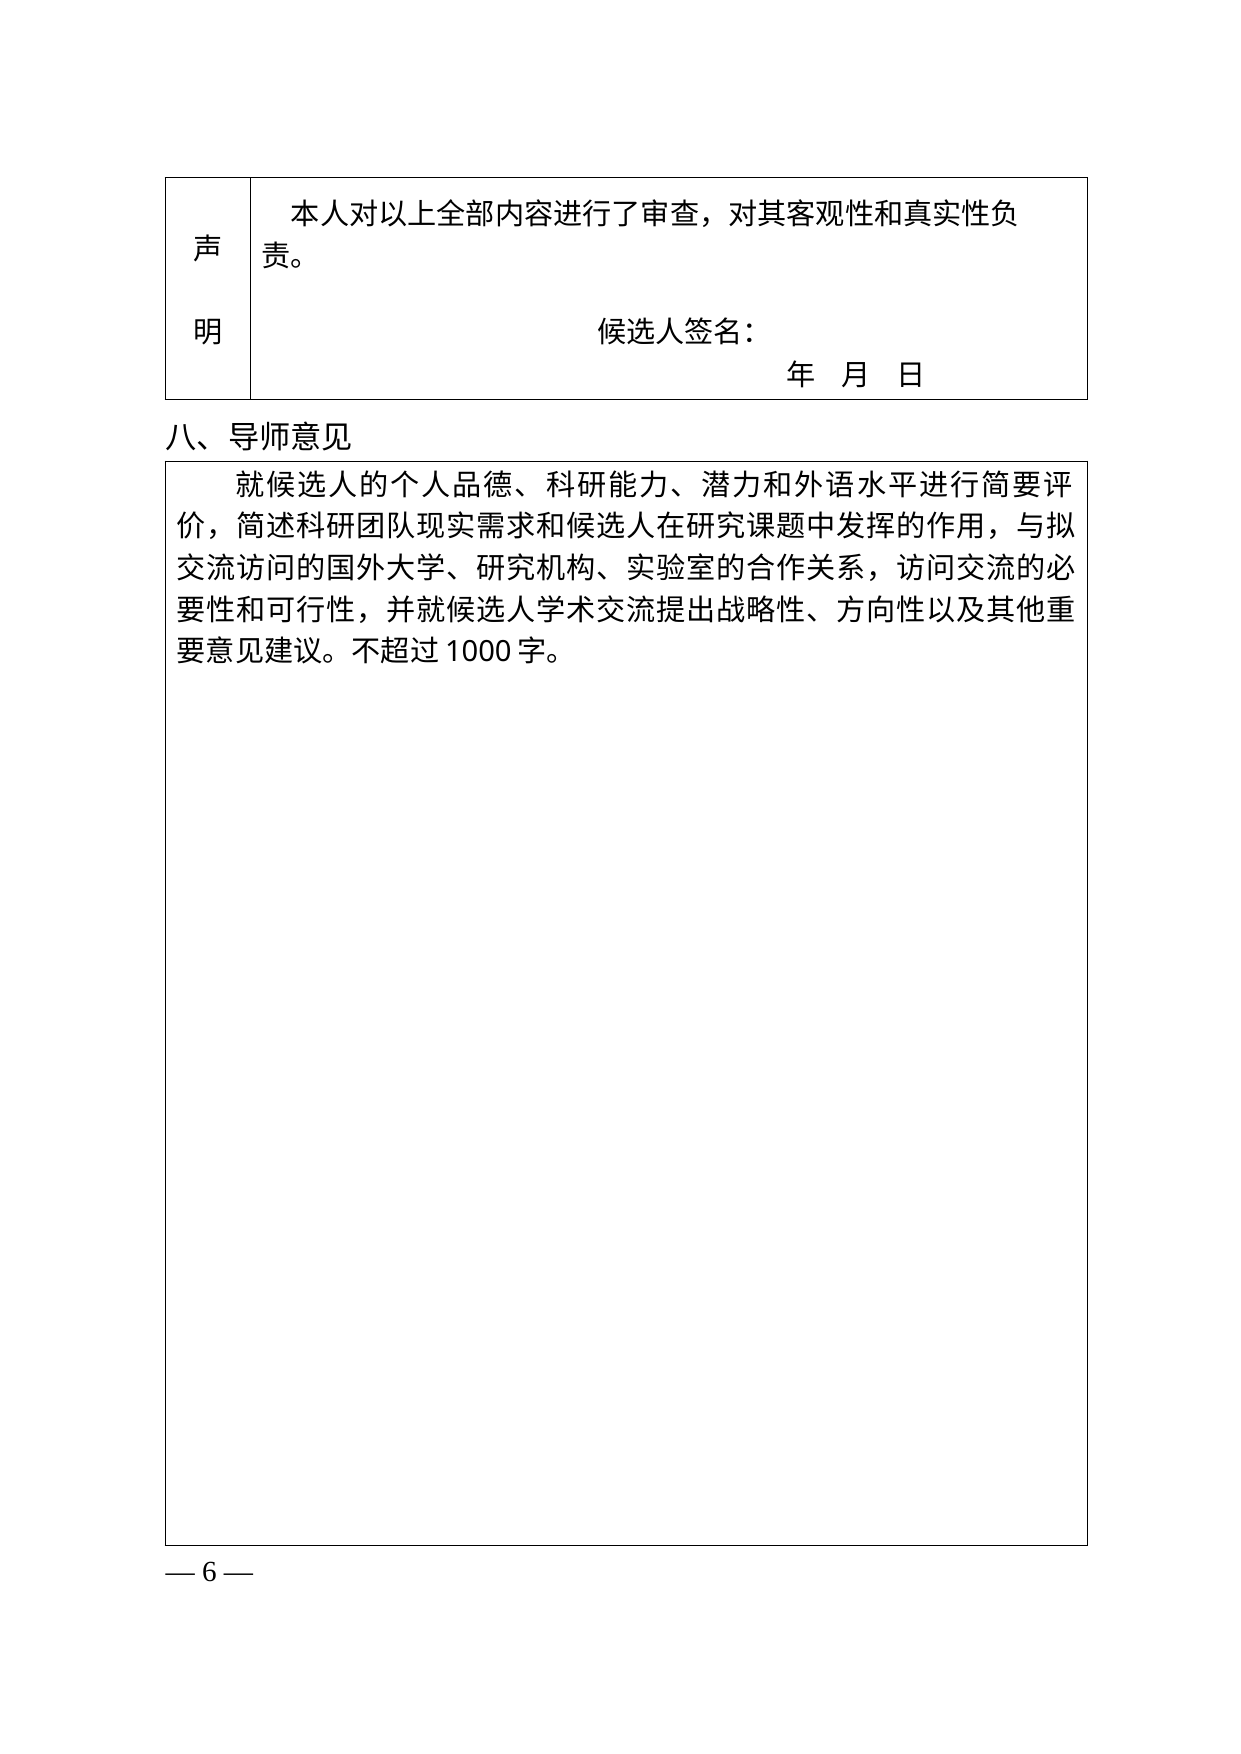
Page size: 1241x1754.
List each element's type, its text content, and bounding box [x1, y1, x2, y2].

text 八、导师意见 [165, 400, 1087, 461]
table_cell 声 明 [166, 178, 250, 399]
table_cell 本人对以上全部内容进行了审查，对其客观性和真实性负责。 候选人签名： 年 月 日 [251, 178, 1087, 399]
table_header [166, 462, 1087, 1545]
